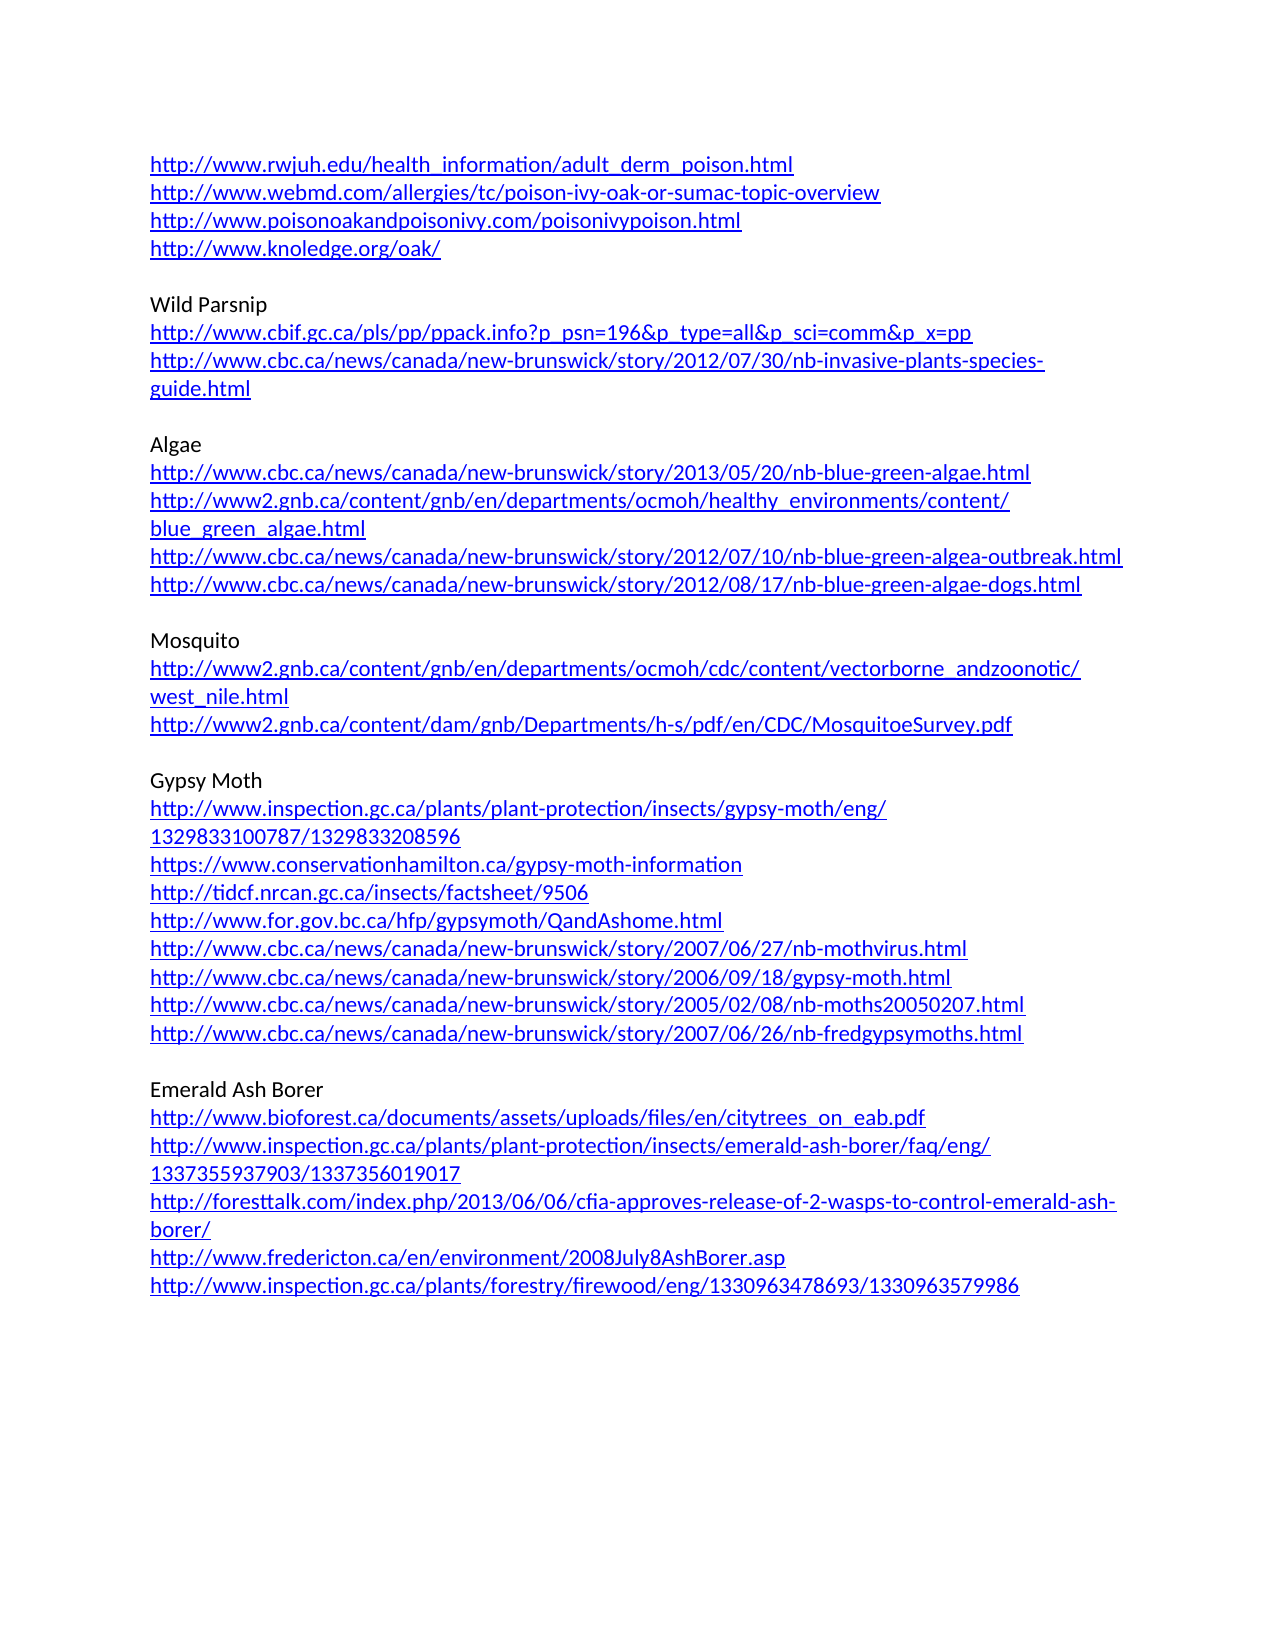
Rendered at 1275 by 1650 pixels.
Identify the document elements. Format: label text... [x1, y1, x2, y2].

text http://www.cbc.ca/news/canada/new-brunswick/story/2007/06/27/nb-mothvirus.html [150, 934, 1125, 963]
text http://www.cbc.ca/news/canada/new-brunswick/story/2006/09/18/gypsy-moth.html [150, 963, 1125, 991]
text http://www.knoledge.org/oak/ [150, 234, 1125, 262]
text http://www.cbc.ca/news/canada/new-brunswick/story/2012/08/17/nb-blue-green-algae-dogs.html [150, 570, 1125, 598]
text http://www.for.gov.bc.ca/hfp/gypsymoth/QandAshome.html [150, 907, 1125, 934]
text http://www.cbc.ca/news/canada/new-brunswick/story/2012/07/30/nb-invasive-plants-species-guide.html [150, 346, 1125, 402]
text http://www.cbc.ca/news/canada/new-brunswick/story/2007/06/26/nb-fredgypsymoths.html [150, 1019, 1125, 1047]
text http://tidcf.nrcan.gc.ca/insects/factsheet/9506 [150, 878, 1125, 907]
text Mosquito [150, 626, 1125, 654]
text http://www.cbc.ca/news/canada/new-brunswick/story/2012/07/10/nb-blue-green-algea-outbreak.html [150, 542, 1125, 570]
text http://www.inspection.gc.ca/plants/plant-protection/insects/gypsy-moth/eng/1329833100787/1329833208596 [150, 794, 1125, 851]
text Emerald Ash Borer [150, 1075, 1125, 1103]
text http://www2.gnb.ca/content/dam/gnb/Departments/h-s/pdf/en/CDC/MosquitoeSurvey.pdf [150, 710, 1125, 738]
text http://www.poisonoakandpoisonivy.com/poisonivypoison.html [150, 206, 1125, 234]
text Gypsy Moth [150, 766, 1125, 794]
text http://www.inspection.gc.ca/plants/forestry/firewood/eng/1330963478693/1330963579986 [150, 1271, 1125, 1299]
text http://www.rwjuh.edu/health_information/adult_derm_poison.html [150, 150, 1125, 178]
text http://www2.gnb.ca/content/gnb/en/departments/ocmoh/healthy_environments/content/blue_green_algae.html [150, 486, 1125, 542]
text Algae [150, 430, 1125, 458]
text http://www.cbif.gc.ca/pls/pp/ppack.info?p_psn=196&p_type=all&p_sci=comm&p_x=pp [150, 318, 1125, 346]
text http://www.cbc.ca/news/canada/new-brunswick/story/2013/05/20/nb-blue-green-algae.html [150, 458, 1125, 486]
text http://www.cbc.ca/news/canada/new-brunswick/story/2005/02/08/nb-moths20050207.html [150, 991, 1125, 1019]
text Wild Parsnip [150, 290, 1125, 318]
text http://www2.gnb.ca/content/gnb/en/departments/ocmoh/cdc/content/vectorborne_andzoonotic/west_nile.html [150, 654, 1125, 710]
text https://www.conservationhamilton.ca/gypsy-moth-information [150, 851, 1125, 878]
text http://www.fredericton.ca/en/environment/2008July8AshBorer.asp [150, 1243, 1125, 1271]
text http://www.bioforest.ca/documents/assets/uploads/files/en/citytrees_on_eab.pdf [150, 1103, 1125, 1131]
text http://www.inspection.gc.ca/plants/plant-protection/insects/emerald-ash-borer/faq/eng/1337355937903/1337356019017 [150, 1131, 1125, 1187]
text http://foresttalk.com/index.php/2013/06/06/cfia-approves-release-of-2-wasps-to-control-emerald-ash-borer/ [150, 1187, 1125, 1243]
text http://www.webmd.com/allergies/tc/poison-ivy-oak-or-sumac-topic-overview [150, 178, 1125, 206]
